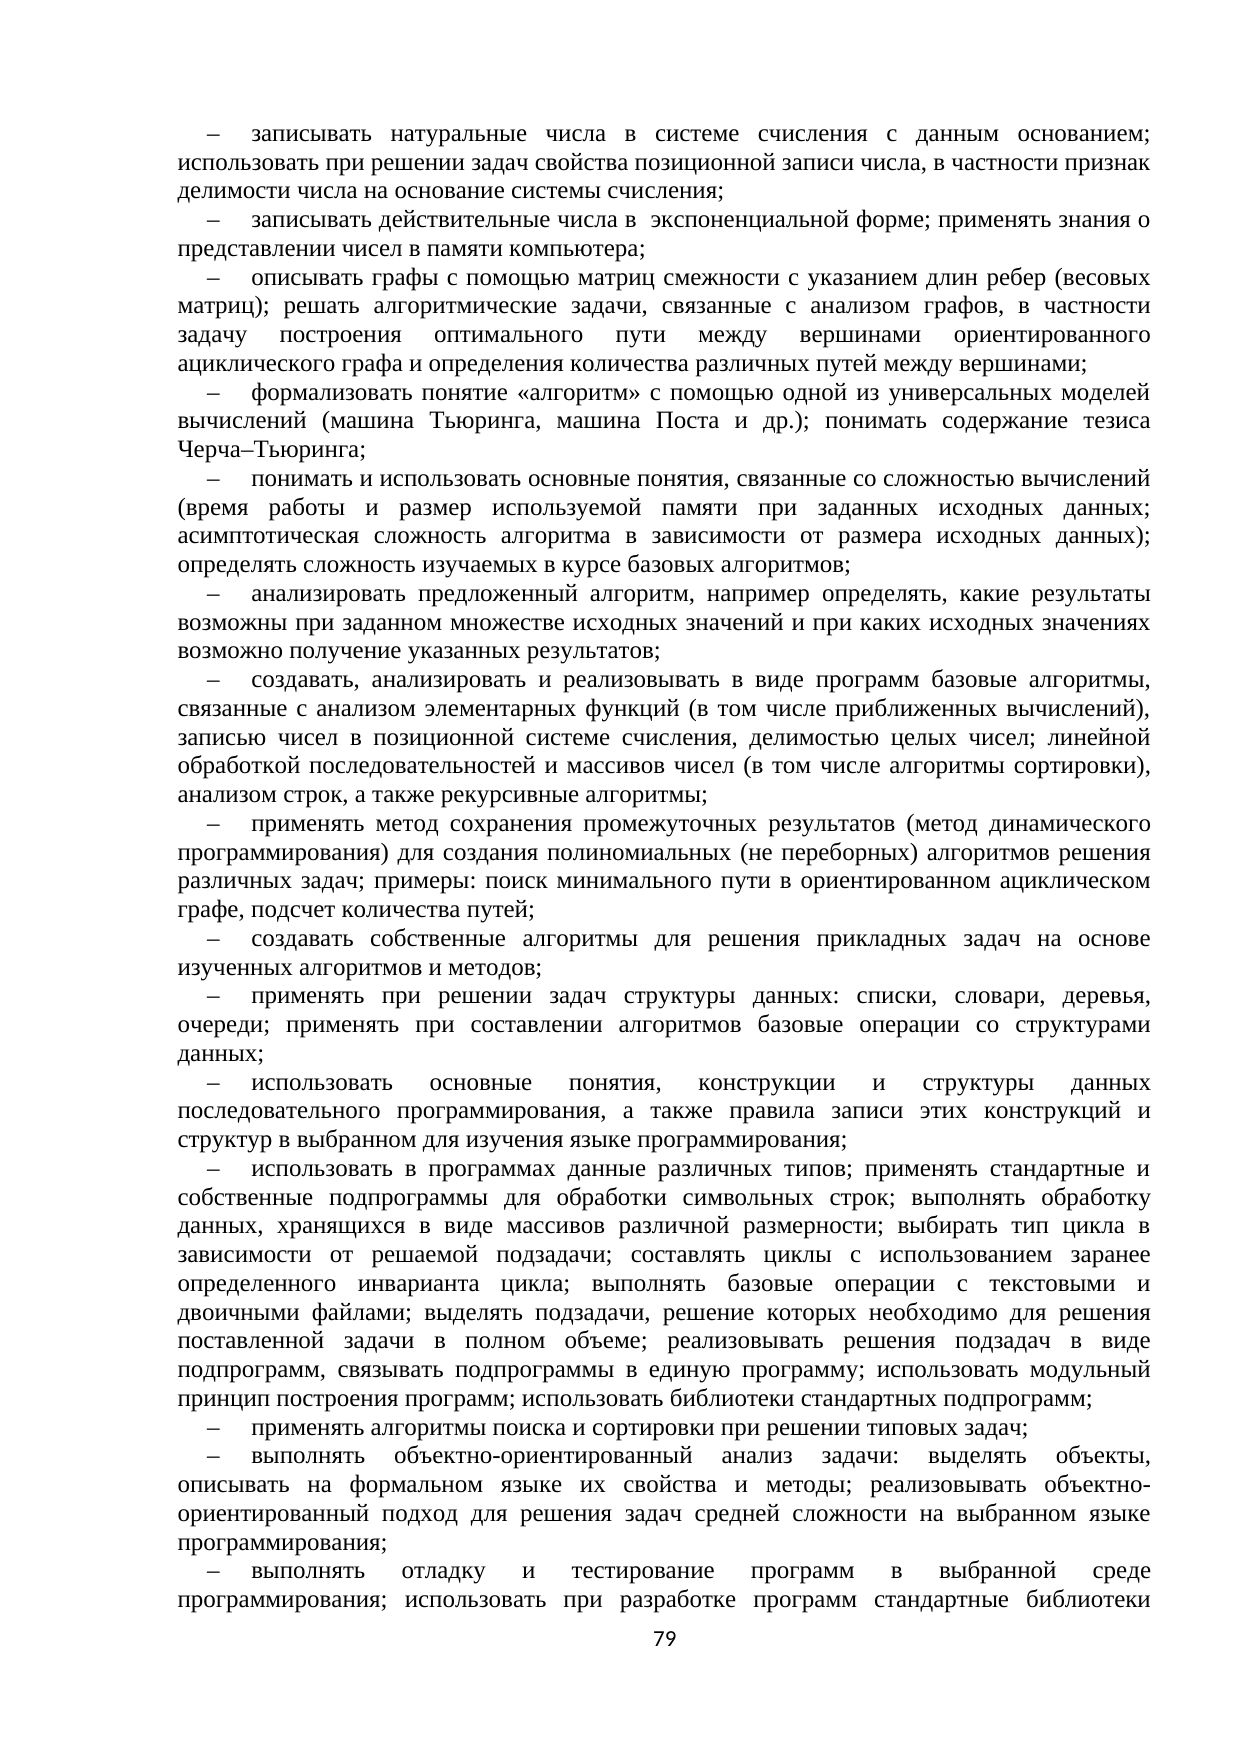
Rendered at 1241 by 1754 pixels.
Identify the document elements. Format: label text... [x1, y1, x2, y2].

text использовать основные понятия, конструкции и структуры данных последовательного программирования, а также правила записи этих конструкций и структур в выбранном для изучения языке программирования; [177, 1067, 1152, 1153]
text применять алгоритмы поиска и сортировки при решении типовых задач; [177, 1412, 1152, 1441]
text использовать в программах данные различных типов; применять стандартные и собственные подпрограммы для обработки символьных строк; выполнять обработку данных, хранящихся в виде массивов различной размерности; выбирать тип цикла в зависимости от решаемой подзадачи; составлять циклы с использованием заранее определенного инварианта цикла; выполнять базовые операции с текстовыми и двоичными файлами; выделять подзадачи, решение которых необходимо для решения поставленной задачи в полном объеме; реализовывать решения подзадач в виде подпрограмм, связывать подпрограммы в единую программу; использовать модульный принцип построения программ; использовать библиотеки стандартных подпрограмм; [177, 1153, 1152, 1412]
text выполнять объектно-ориентированный анализ задачи: выделять объекты, описывать на формальном языке их свойства и методы; реализовывать объектно-ориентированный подход для решения задач средней сложности на выбранном языке программирования; [177, 1441, 1152, 1556]
text создавать собственные алгоритмы для решения прикладных задач на основе изученных алгоритмов и методов; [177, 923, 1152, 981]
text записывать натуральные числа в системе счисления с данным основанием; использовать при решении задач свойства позиционной записи числа, в частности признак делимости числа на основание системы счисления; [177, 118, 1152, 204]
text применять метод сохранения промежуточных результатов (метод динамического программирования) для создания полиномиальных (не переборных) алгоритмов решения различных задач; примеры: поиск минимального пути в ориентированном ациклическом графе, подсчет количества путей; [177, 808, 1152, 923]
text анализировать предложенный алгоритм, например определять, какие результаты возможны при заданном множестве исходных значений и при каких исходных значениях возможно получение указанных результатов; [177, 578, 1152, 664]
text применять при решении задач структуры данных: списки, словари, деревья, очереди; применять при составлении алгоритмов базовые операции со структурами данных; [177, 981, 1152, 1067]
text понимать и использовать основные понятия, связанные со сложностью вычислений (время работы и размер используемой памяти при заданных исходных данных; асимптотическая сложность алгоритма в зависимости от размера исходных данных); определять сложность изучаемых в курсе базовых алгоритмов; [177, 463, 1152, 578]
text формализовать понятие «алгоритм» с помощью одной из универсальных моделей вычислений (машина Тьюринга, машина Поста и др.); понимать содержание тезиса Черча–Тьюринга; [177, 377, 1152, 463]
text создавать, анализировать и реализовывать в виде программ базовые алгоритмы, связанные с анализом элементарных функций (в том числе приближенных вычислений), записью чисел в позиционной системе счисления, делимостью целых чисел; линейной обработкой последовательностей и массивов чисел (в том числе алгоритмы сортировки), анализом строк, а также рекурсивные алгоритмы; [177, 664, 1152, 808]
text записывать действительные числа в экспоненциальной форме; применять знания о представлении чисел в памяти компьютера; [177, 204, 1152, 262]
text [177, 1556, 1152, 1613]
text описывать графы с помощью матриц смежности с указанием длин ребер (весовых матриц); решать алгоритмические задачи, связанные с анализом графов, в частности задачу построения оптимального пути между вершинами ориентированного ациклического графа и определения количества различных путей между вершинами; [177, 262, 1152, 377]
